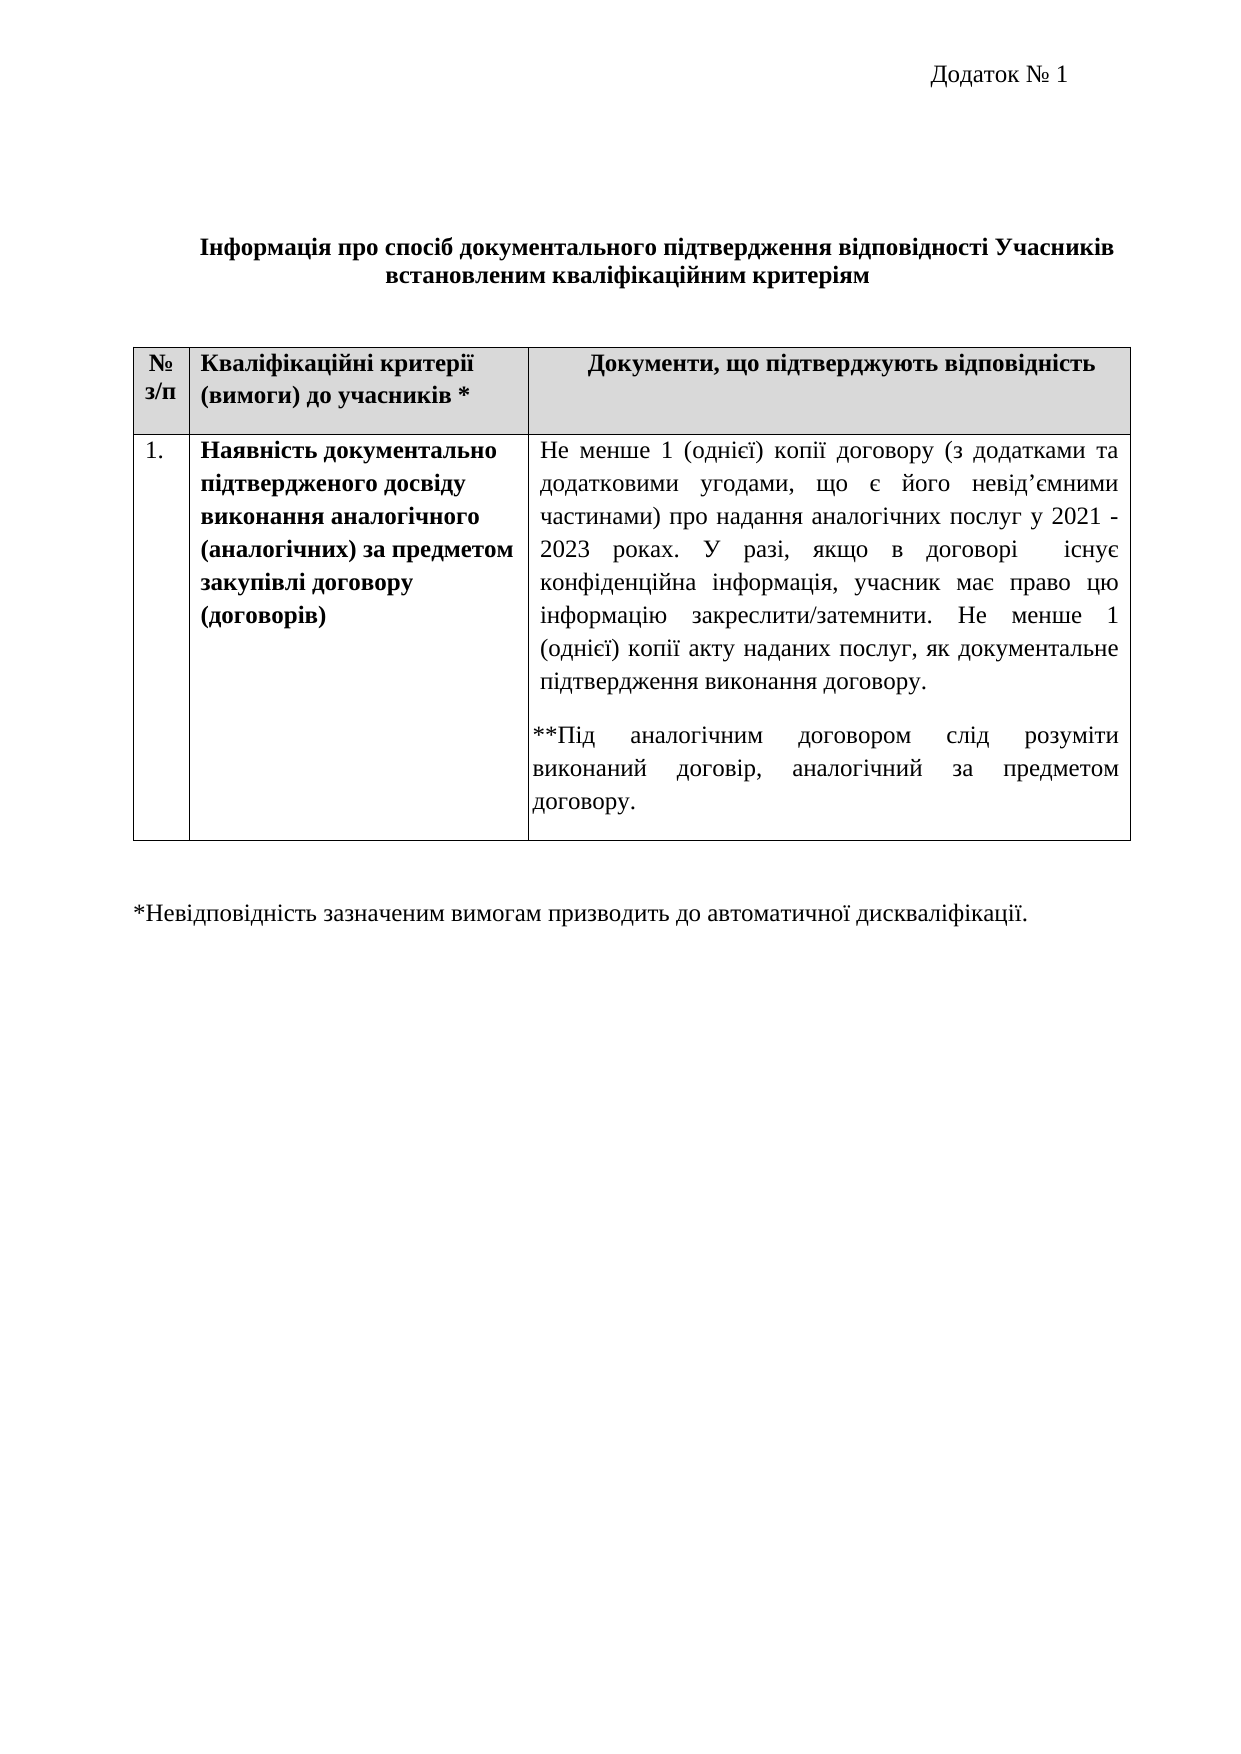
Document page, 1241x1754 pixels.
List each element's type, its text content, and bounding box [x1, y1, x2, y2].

table_cell Не менше 1 (однієї) копії договору (з додатками та додатковими угодами, що є його невід’ємними частинами) про надання аналогічних послуг у 2021 - 2023 роках. У разі, якщо в договорі існує конфіденційна інформація, учасник має право цю інформацію закреслити/затемнити. Не менше 1 (однієї) копії акту наданих послуг, як документальне підтвердження виконання договору. **Під аналогічним договором слід розуміти виконаний договір, аналогічний за предметом договору. [529, 435, 1130, 839]
text Додаток № 1 [930, 59, 1122, 88]
table_cell Наявність документально підтвердженого досвіду виконання аналогічного (аналогічних) за предметом закупівлі договору (договорів) [190, 435, 528, 839]
table_header Кваліфікаційні критерії (вимоги) до учасників * [190, 348, 528, 434]
text *Невідповідність зазначеним вимогам призводить до автоматичної дискваліфікації. [133, 898, 1167, 927]
table_header № з/п [134, 348, 189, 434]
text Інформація про спосіб документального підтвердження відповідності Учасників встановленим кваліфікаційним критеріям [133, 232, 1122, 289]
table_header Документи, що підтверджують відповідність [529, 348, 1130, 434]
table_cell 1. [134, 435, 189, 839]
